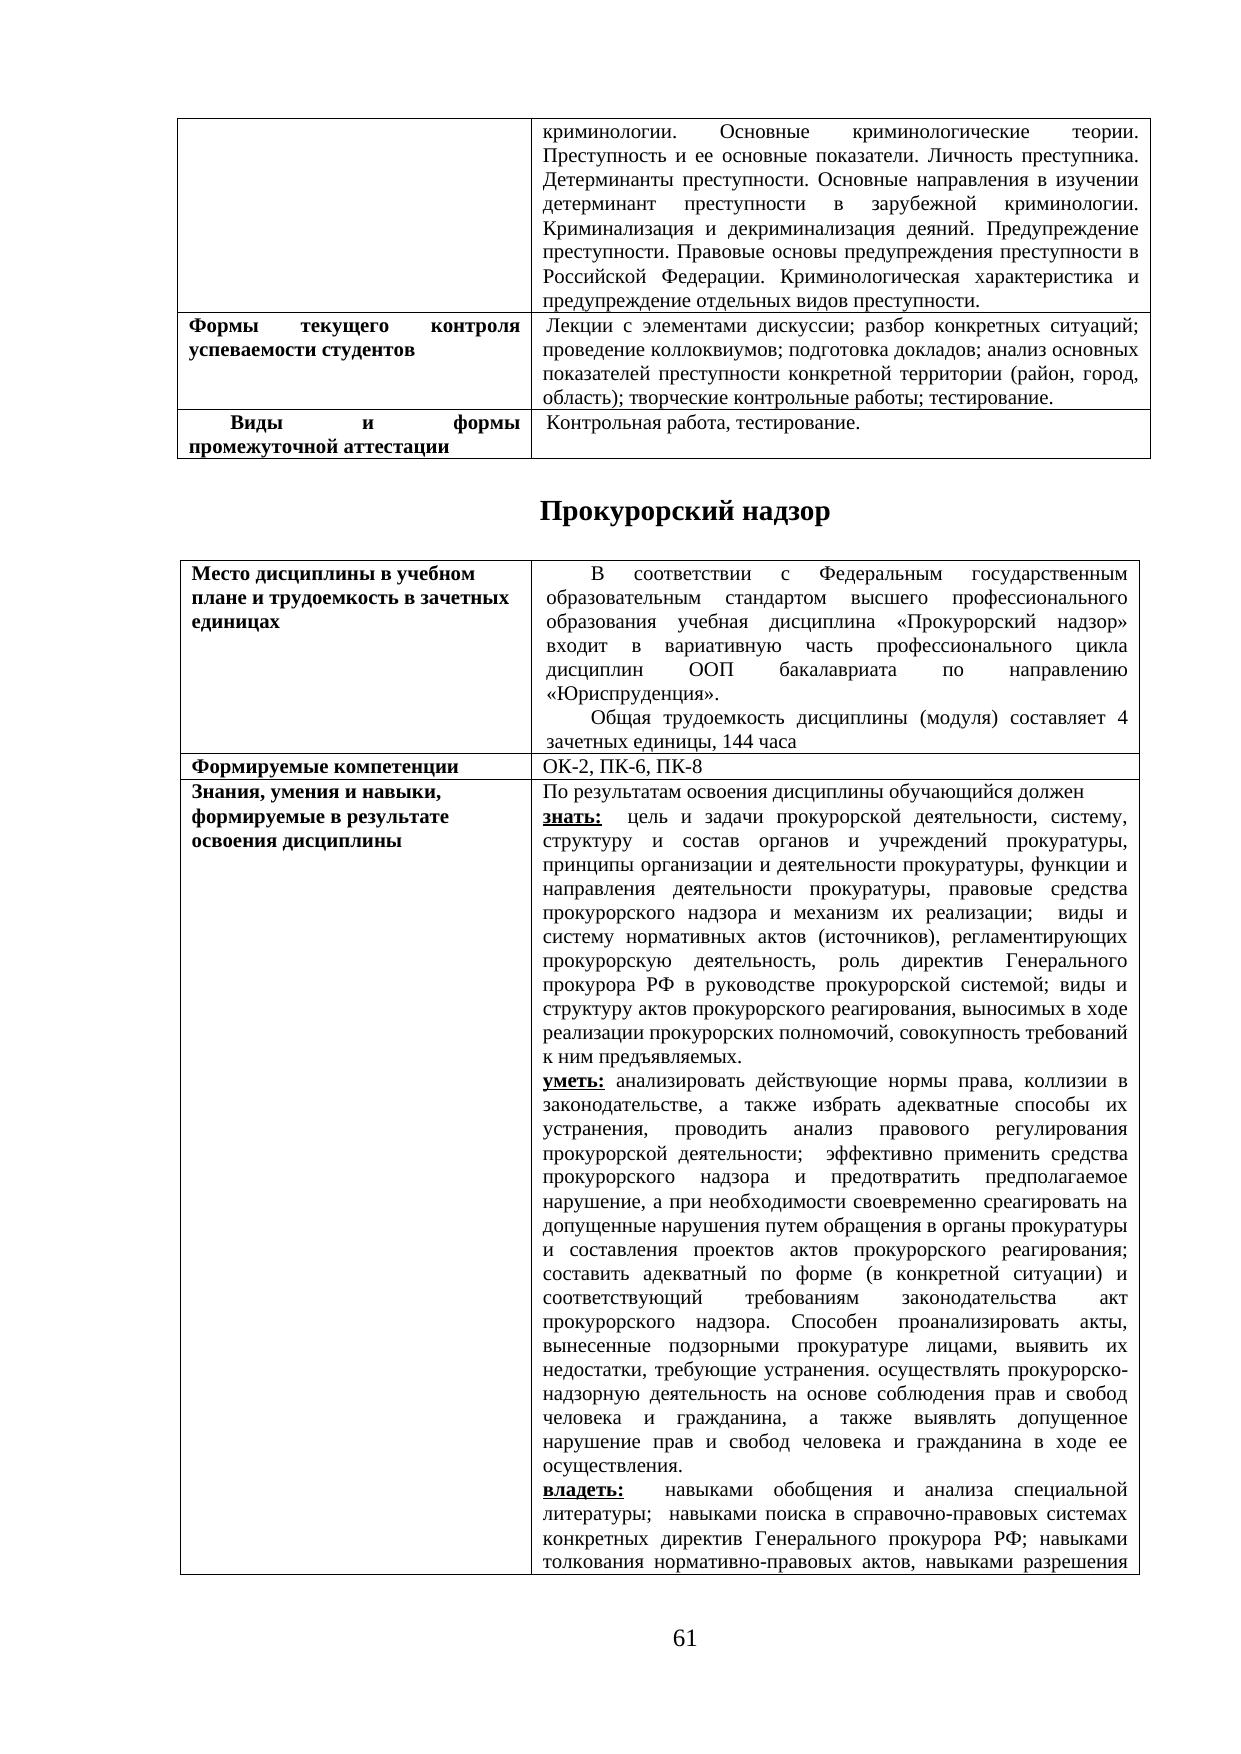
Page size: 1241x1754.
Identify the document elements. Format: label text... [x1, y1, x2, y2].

table_cell Формируемые компетенции [181, 754, 531, 778]
table_cell ОК-2, ПК-6, ПК-8 [532, 754, 1139, 778]
table_header Место дисциплины в учебном плане и трудоемкость в зачетных единицах [181, 561, 531, 753]
table_cell Виды и формы промежуточной аттестации [178, 410, 531, 458]
text Прокурорский надзор [177, 493, 1152, 526]
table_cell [532, 780, 1139, 1573]
table_cell Формы текущего контроля успеваемости студентов [178, 313, 531, 409]
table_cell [178, 119, 531, 312]
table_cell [532, 119, 1150, 312]
table_header В соответствии с Федеральным государственным образовательным стандартом высшего профессионального образования учебная дисциплина «Прокурорский надзор» входит в вариативную часть профессионального цикла дисциплин ООП бакалавриата по направлению «Юриспруденция». Общая трудоемкость дисциплины (модуля) составляет 4 зачетных единицы, 144 часа [532, 561, 1139, 753]
table_cell Лекции с элементами дискуссии; разбор конкретных ситуаций; проведение коллоквиумов; подготовка докладов; анализ основных показателей преступности конкретной территории (район, город, область); творческие контрольные работы; тестирование. [532, 313, 1150, 409]
table_cell Контрольная работа, тестирование. [532, 410, 1150, 458]
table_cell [181, 780, 531, 1573]
